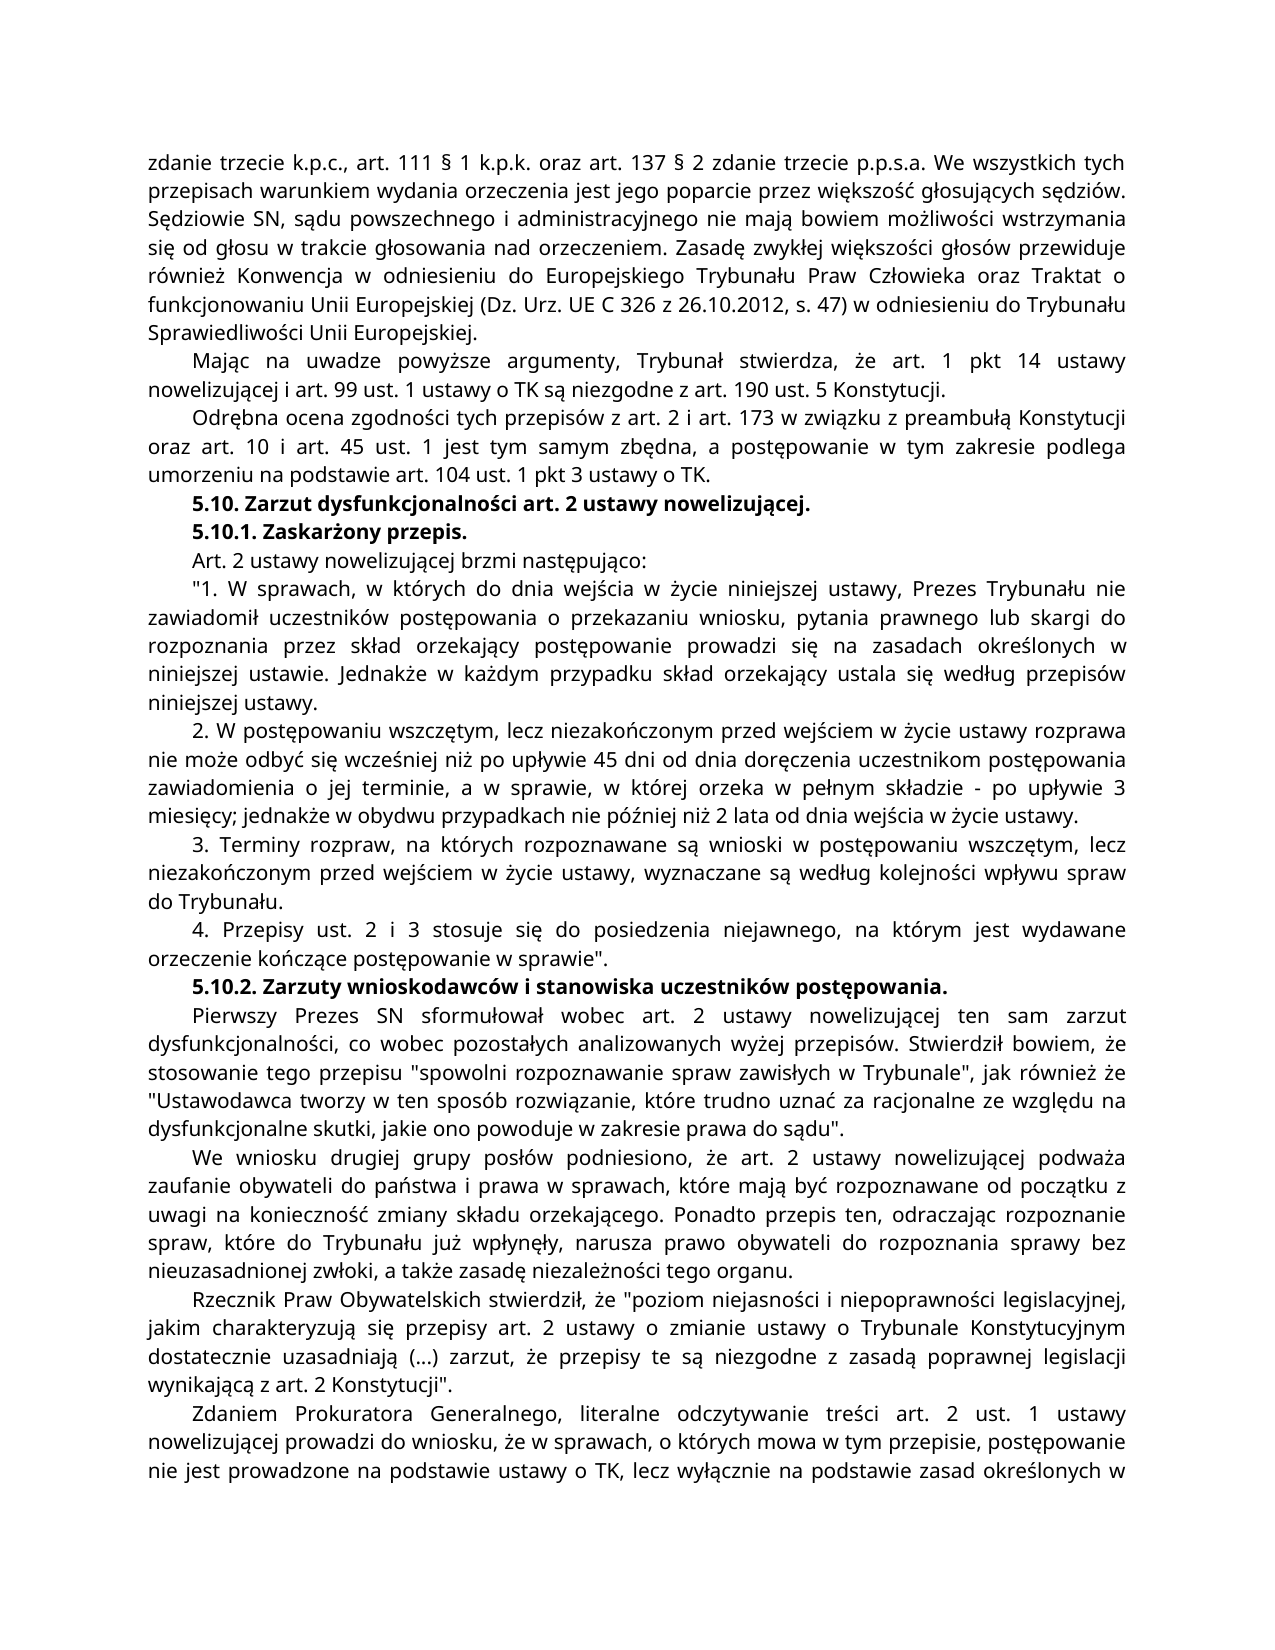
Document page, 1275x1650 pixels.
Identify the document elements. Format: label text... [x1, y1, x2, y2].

text 5.10.2. Zarzuty wnioskodawców i stanowiska uczestników postępowania. [148, 972, 1127, 1001]
text 2. W postępowaniu wszczętym, lecz niezakończonym przed wejściem w życie ustawy rozprawa nie może odbyć się wcześniej niż po upływie 45 dni od dnia doręczenia uczestnikom postępowania zawiadomienia o jej terminie, a w sprawie, w której orzeka w pełnym składzie - po upływie 3 miesięcy; jednakże w obydwu przypadkach nie później niż 2 lata od dnia wejścia w życie ustawy. [148, 716, 1127, 830]
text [148, 1399, 1127, 1484]
text Art. 2 ustawy nowelizującej brzmi następująco: [148, 546, 1127, 574]
text "1. W sprawach, w których do dnia wejścia w życie niniejszej ustawy, Prezes Trybunału nie zawiadomił uczestników postępowania o przekazaniu wniosku, pytania prawnego lub skargi do rozpoznania przez skład orzekający postępowanie prowadzi się na zasadach określonych w niniejszej ustawie. Jednakże w każdym przypadku skład orzekający ustala się według przepisów niniejszej ustawy. [148, 574, 1127, 716]
text Pierwszy Prezes SN sformułował wobec art. 2 ustawy nowelizującej ten sam zarzut dysfunkcjonalności, co wobec pozostałych analizowanych wyżej przepisów. Stwierdził bowiem, że stosowanie tego przepisu "spowolni rozpoznawanie spraw zawisłych w Trybunale", jak również że "Ustawodawca tworzy w ten sposób rozwiązanie, które trudno uznać za racjonalne ze względu na dysfunkcjonalne skutki, jakie ono powoduje w zakresie prawa do sądu". [148, 1001, 1127, 1143]
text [148, 148, 1127, 347]
text We wniosku drugiej grupy posłów podniesiono, że art. 2 ustawy nowelizującej podważa zaufanie obywateli do państwa i prawa w sprawach, które mają być rozpoznawane od początku z uwagi na konieczność zmiany składu orzekającego. Ponadto przepis ten, odraczając rozpoznanie spraw, które do Trybunału już wpłynęły, narusza prawo obywateli do rozpoznania sprawy bez nieuzasadnionej zwłoki, a także zasadę niezależności tego organu. [148, 1143, 1127, 1285]
text 5.10. Zarzut dysfunkcjonalności art. 2 ustawy nowelizującej. [148, 489, 1127, 517]
text 3. Terminy rozpraw, na których rozpoznawane są wnioski w postępowaniu wszczętym, lecz niezakończonym przed wejściem w życie ustawy, wyznaczane są według kolejności wpływu spraw do Trybunału. [148, 830, 1127, 915]
text Mając na uwadze powyższe argumenty, Trybunał stwierdza, że art. 1 pkt 14 ustawy nowelizującej i art. 99 ust. 1 ustawy o TK są niezgodne z art. 190 ust. 5 Konstytucji. [148, 347, 1127, 403]
text 4. Przepisy ust. 2 i 3 stosuje się do posiedzenia niejawnego, na którym jest wydawane orzeczenie kończące postępowanie w sprawie". [148, 915, 1127, 972]
text 5.10.1. Zaskarżony przepis. [148, 517, 1127, 546]
text Odrębna ocena zgodności tych przepisów z art. 2 i art. 173 w związku z preambułą Konstytucji oraz art. 10 i art. 45 ust. 1 jest tym samym zbędna, a postępowanie w tym zakresie podlega umorzeniu na podstawie art. 104 ust. 1 pkt 3 ustawy o TK. [148, 403, 1127, 489]
text Rzecznik Praw Obywatelskich stwierdził, że "poziom niejasności i niepoprawności legislacyjnej, jakim charakteryzują się przepisy art. 2 ustawy o zmianie ustawy o Trybunale Konstytucyjnym dostatecznie uzasadniają (...) zarzut, że przepisy te są niezgodne z zasadą poprawnej legislacji wynikającą z art. 2 Konstytucji". [148, 1285, 1127, 1399]
